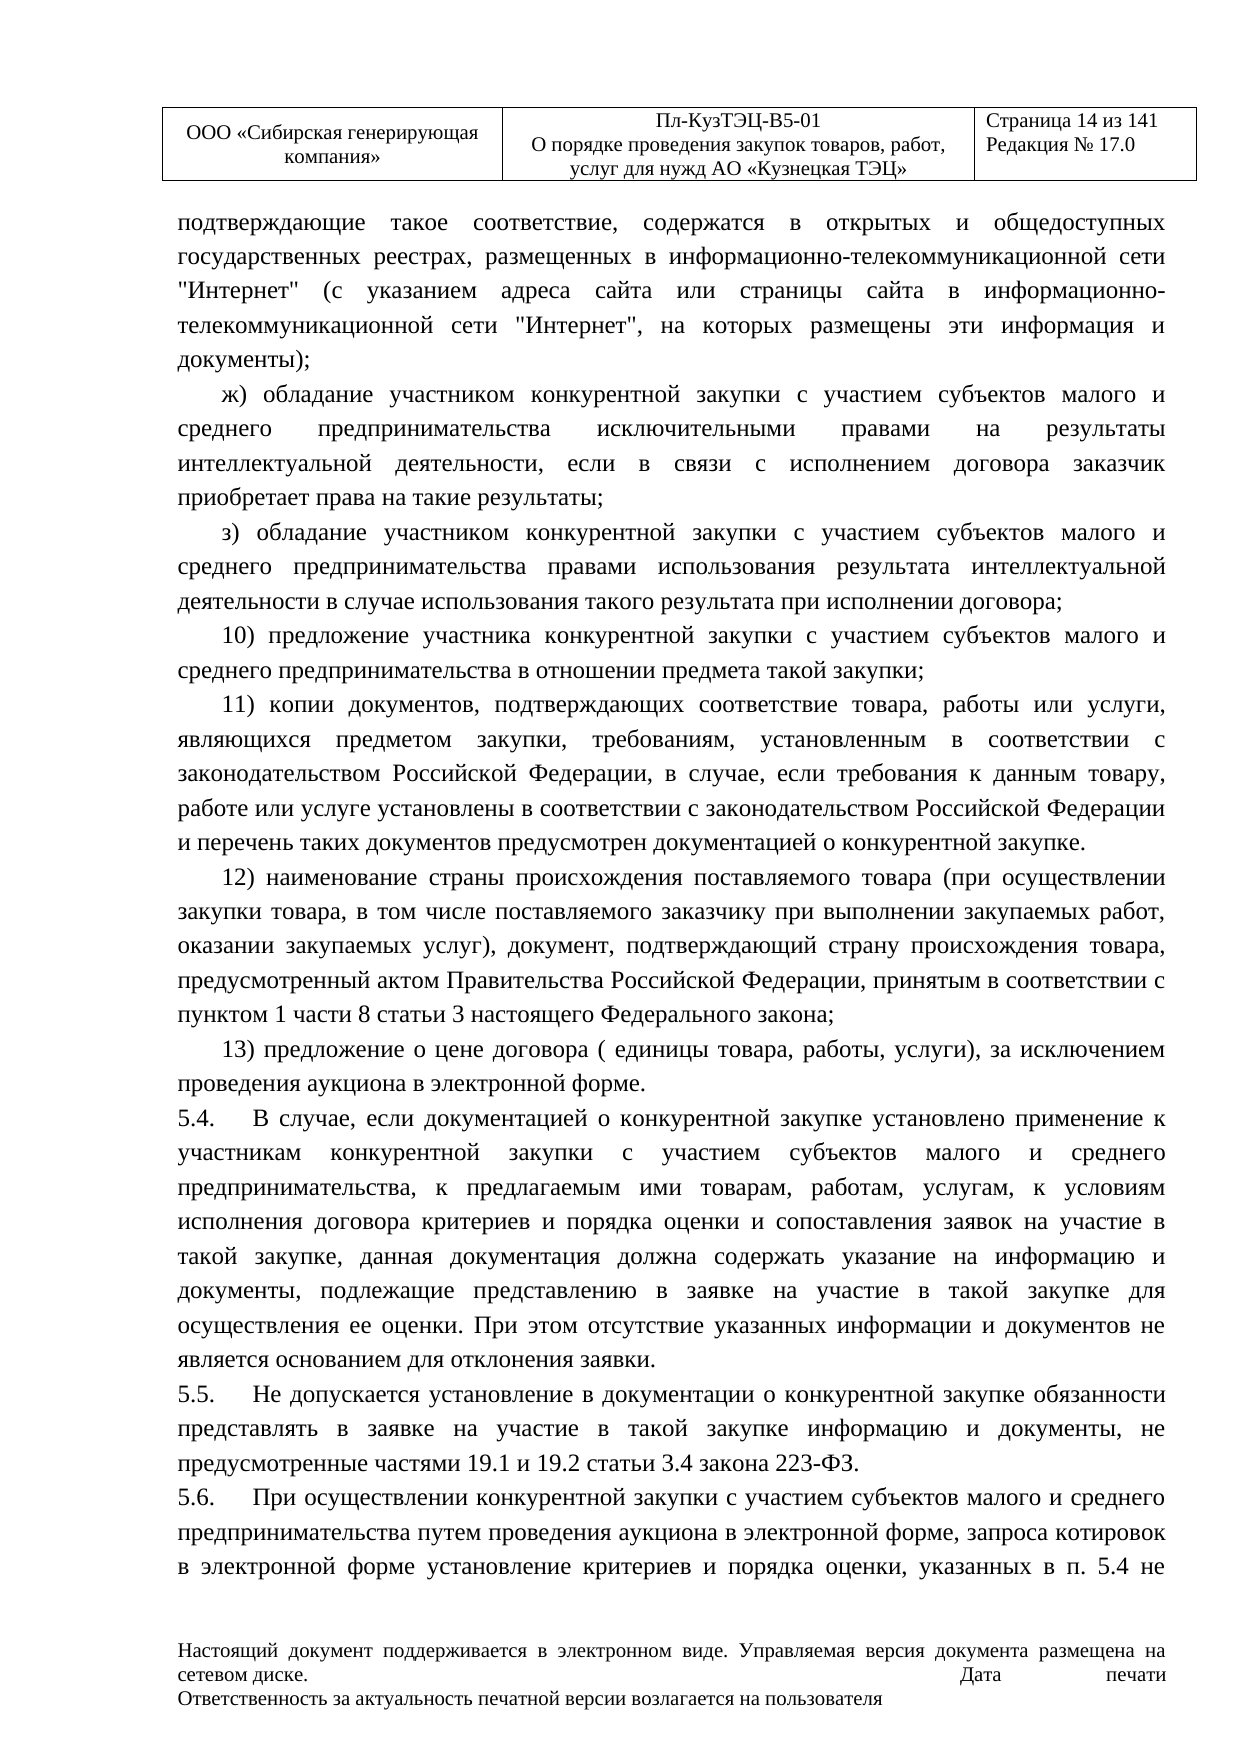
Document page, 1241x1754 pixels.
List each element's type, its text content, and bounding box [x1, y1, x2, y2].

text з) обладание участником конкурентной закупки с участием субъектов малого и среднего предпринимательства правами использования результата интеллектуальной деятельности в случае использования такого результата при исполнении договора; [177, 517, 1166, 614]
text ж) обладание участником конкурентной закупки с участием субъектов малого и среднего предпринимательства исключительными правами на результаты интеллектуальной деятельности, если в связи с исполнением договора заказчик приобретает права на такие результаты; [177, 379, 1166, 511]
list Не допускается установление в документации о конкурентной закупке обязанности представлять в заявке на участие в такой закупке информацию и документы, не предусмотренные частями 19.1 и 19.2 статьи 3.4 закона 223-ФЗ. [177, 1379, 1166, 1477]
text 12) наименование страны происхождения поставляемого товара (при осуществлении закупки товара, в том числе поставляемого заказчику при выполнении закупаемых работ, оказании закупаемых услуг), документ, подтверждающий страну происхождения товара, предусмотренный актом Правительства Российской Федерации, принятым в соответствии с пунктом 1 части 8 статьи 3 настоящего Федерального закона; [177, 862, 1166, 1028]
list В случае, если документацией о конкурентной закупке установлено применение к участникам конкурентной закупки с участием субъектов малого и среднего предпринимательства, к предлагаемым ими товарам, работам, услугам, к условиям исполнения договора критериев и порядка оценки и сопоставления заявок на участие в такой закупке, данная документация должна содержать указание на информацию и документы, подлежащие представлению в заявке на участие в такой закупке для осуществления ее оценки. При этом отсутствие указанных информации и документов не является основанием для отклонения заявки. [177, 1103, 1166, 1373]
text 10) предложение участника конкурентной закупки с участием субъектов малого и среднего предпринимательства в отношении предмета такой закупки; [177, 620, 1166, 683]
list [177, 1482, 1166, 1580]
text 13) предложение о цене договора ( единицы товара, работы, услуги), за исключением проведения аукциона в электронной форме. [177, 1034, 1166, 1097]
text 11) копии документов, подтверждающих соответствие товара, работы или услуги, являющихся предметом закупки, требованиям, установленным в соответствии с законодательством Российской Федерации, в случае, если требования к данным товару, работе или услуге установлены в соответствии с законодательством Российской Федерации и перечень таких документов предусмотрен документацией о конкурентной закупке. [177, 689, 1166, 856]
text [177, 207, 1166, 373]
